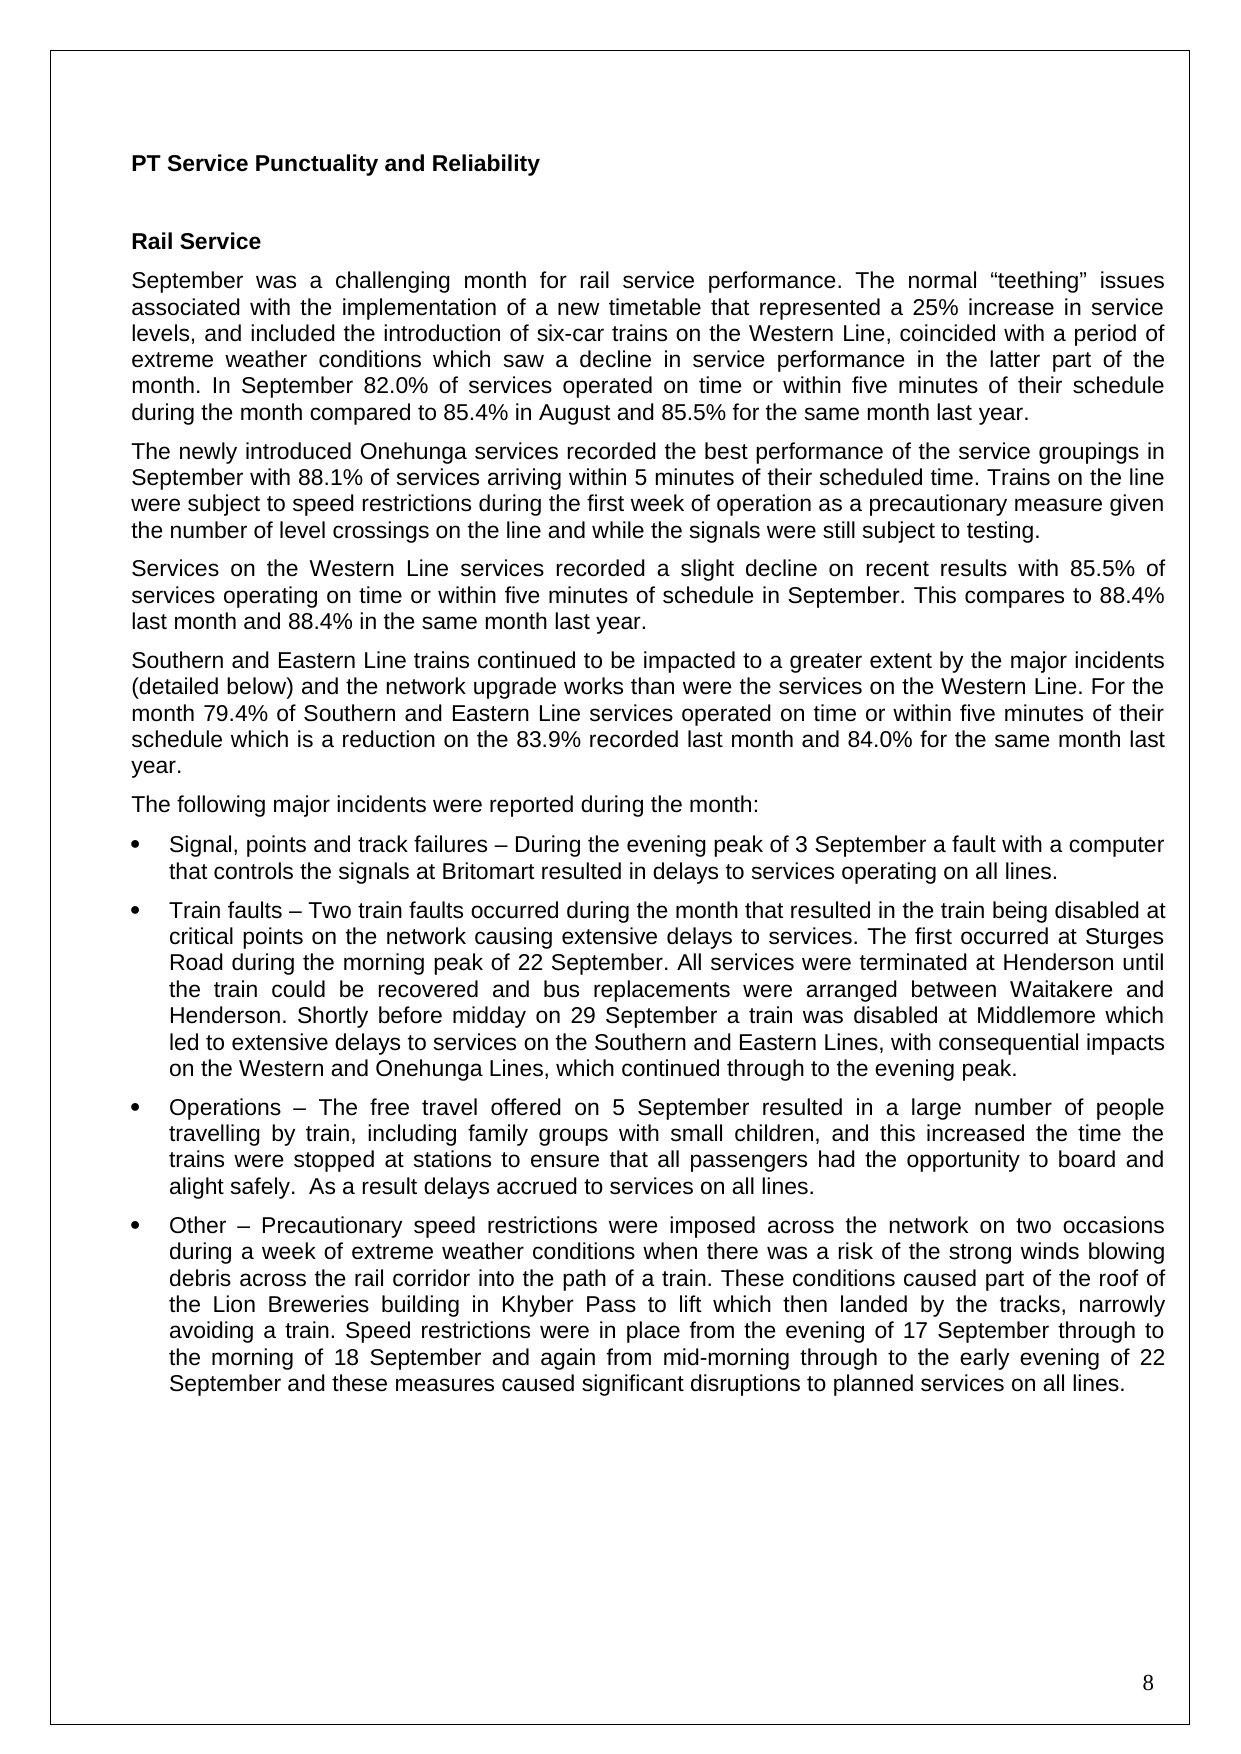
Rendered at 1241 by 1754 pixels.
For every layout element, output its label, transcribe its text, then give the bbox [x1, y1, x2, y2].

text Southern and Eastern Line trains continued to be impacted to a greater extent by the major incidents (detailed below) and the network upgrade works than were the services on the Western Line. For the month 79.4% of Southern and Eastern Line services operated on time or within five minutes of their schedule which is a reduction on the 83.9% recorded last month and 84.0% for the same month last year. [131, 647, 1166, 779]
list Other – Precautionary speed restrictions were imposed across the network on two occasions during a week of extreme weather conditions when there was a risk of the strong winds blowing debris across the rail corridor into the path of a train. These conditions caused part of the roof of the Lion Breweries building in Khyber Pass to lift which then landed by the tracks, narrowly avoiding a train. Speed restrictions were in place from the evening of 17 September through to the morning of 18 September and again from mid-morning through to the early evening of 22 September and these measures caused significant disruptions to planned services on all lines. [131, 1212, 1166, 1396]
text September was a challenging month for rail service performance. The normal “teething” issues associated with the implementation of a new timetable that represented a 25% increase in service levels, and included the introduction of six-car trains on the Western Line, coincided with a period of extreme weather conditions which saw a decline in service performance in the latter part of the month. In September 82.0% of services operated on time or within five minutes of their schedule during the month compared to 85.4% in August and 85.5% for the same month last year. [131, 267, 1166, 425]
text Services on the Western Line services recorded a slight decline on recent results with 85.5% of services operating on time or within five minutes of schedule in September. This compares to 88.4% last month and 88.4% in the same month last year. [131, 555, 1166, 634]
text 8 [121, 1669, 1153, 1695]
list Train faults – Two train faults occurred during the month that resulted in the train being disabled at critical points on the network causing extensive delays to services. The first occurred at Sturges Road during the morning peak of 22 September. All services were terminated at Henderson until the train could be recovered and bus replacements were arranged between Waitakere and Henderson. Shortly before midday on 29 September a train was disabled at Middlemore which led to extensive delays to services on the Southern and Eastern Lines, with consequential impacts on the Western and Onehunga Lines, which continued through to the evening peak. [131, 897, 1166, 1081]
list Operations – The free travel offered on 5 September resulted in a large number of people travelling by train, including family groups with small children, and this increased the time the trains were stopped at stations to ensure that all passengers had the opportunity to board and alight safely. As a result delays accrued to services on all lines. [131, 1094, 1166, 1199]
list Signal, points and track failures – During the evening peak of 3 September a fault with a computer that controls the signals at Britomart resulted in delays to services operating on all lines. [131, 832, 1165, 884]
text The following major incidents were reported during the month: [131, 791, 1178, 817]
text Rail Service [131, 228, 1178, 254]
text The newly introduced Onehunga services recorded the best performance of the service groupings in September with 88.1% of services arriving within 5 minutes of their scheduled time. Trains on the line were subject to speed restrictions during the first week of operation as a precautionary measure given the number of level crossings on the line and while the signals were still subject to testing. [131, 438, 1165, 543]
text PT Service Punctuality and Reliability [131, 150, 1178, 177]
